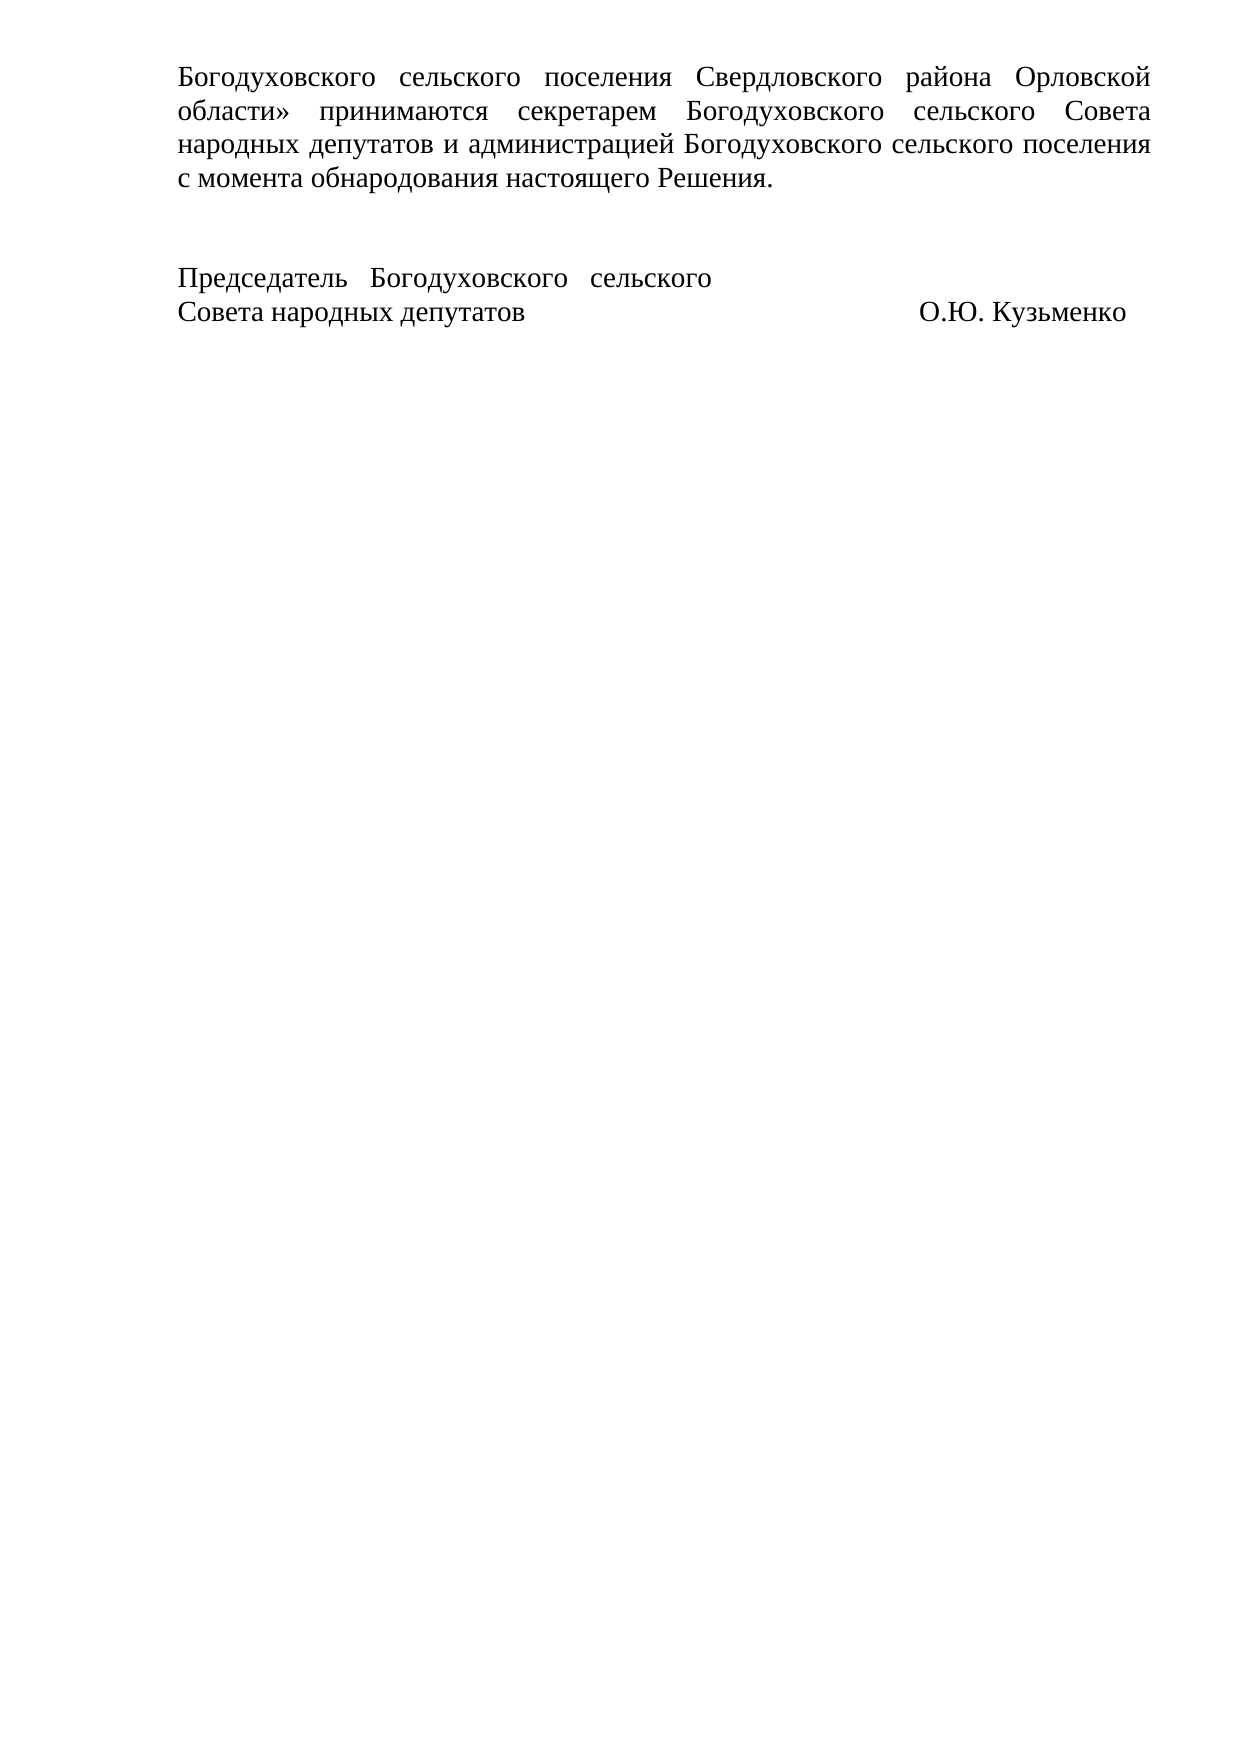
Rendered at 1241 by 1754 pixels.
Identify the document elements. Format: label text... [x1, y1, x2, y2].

text Председатель Богодуховского сельского [177, 260, 1152, 294]
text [177, 59, 1152, 193]
text Совета народных депутатов О.Ю. Кузьменко [177, 294, 1152, 327]
